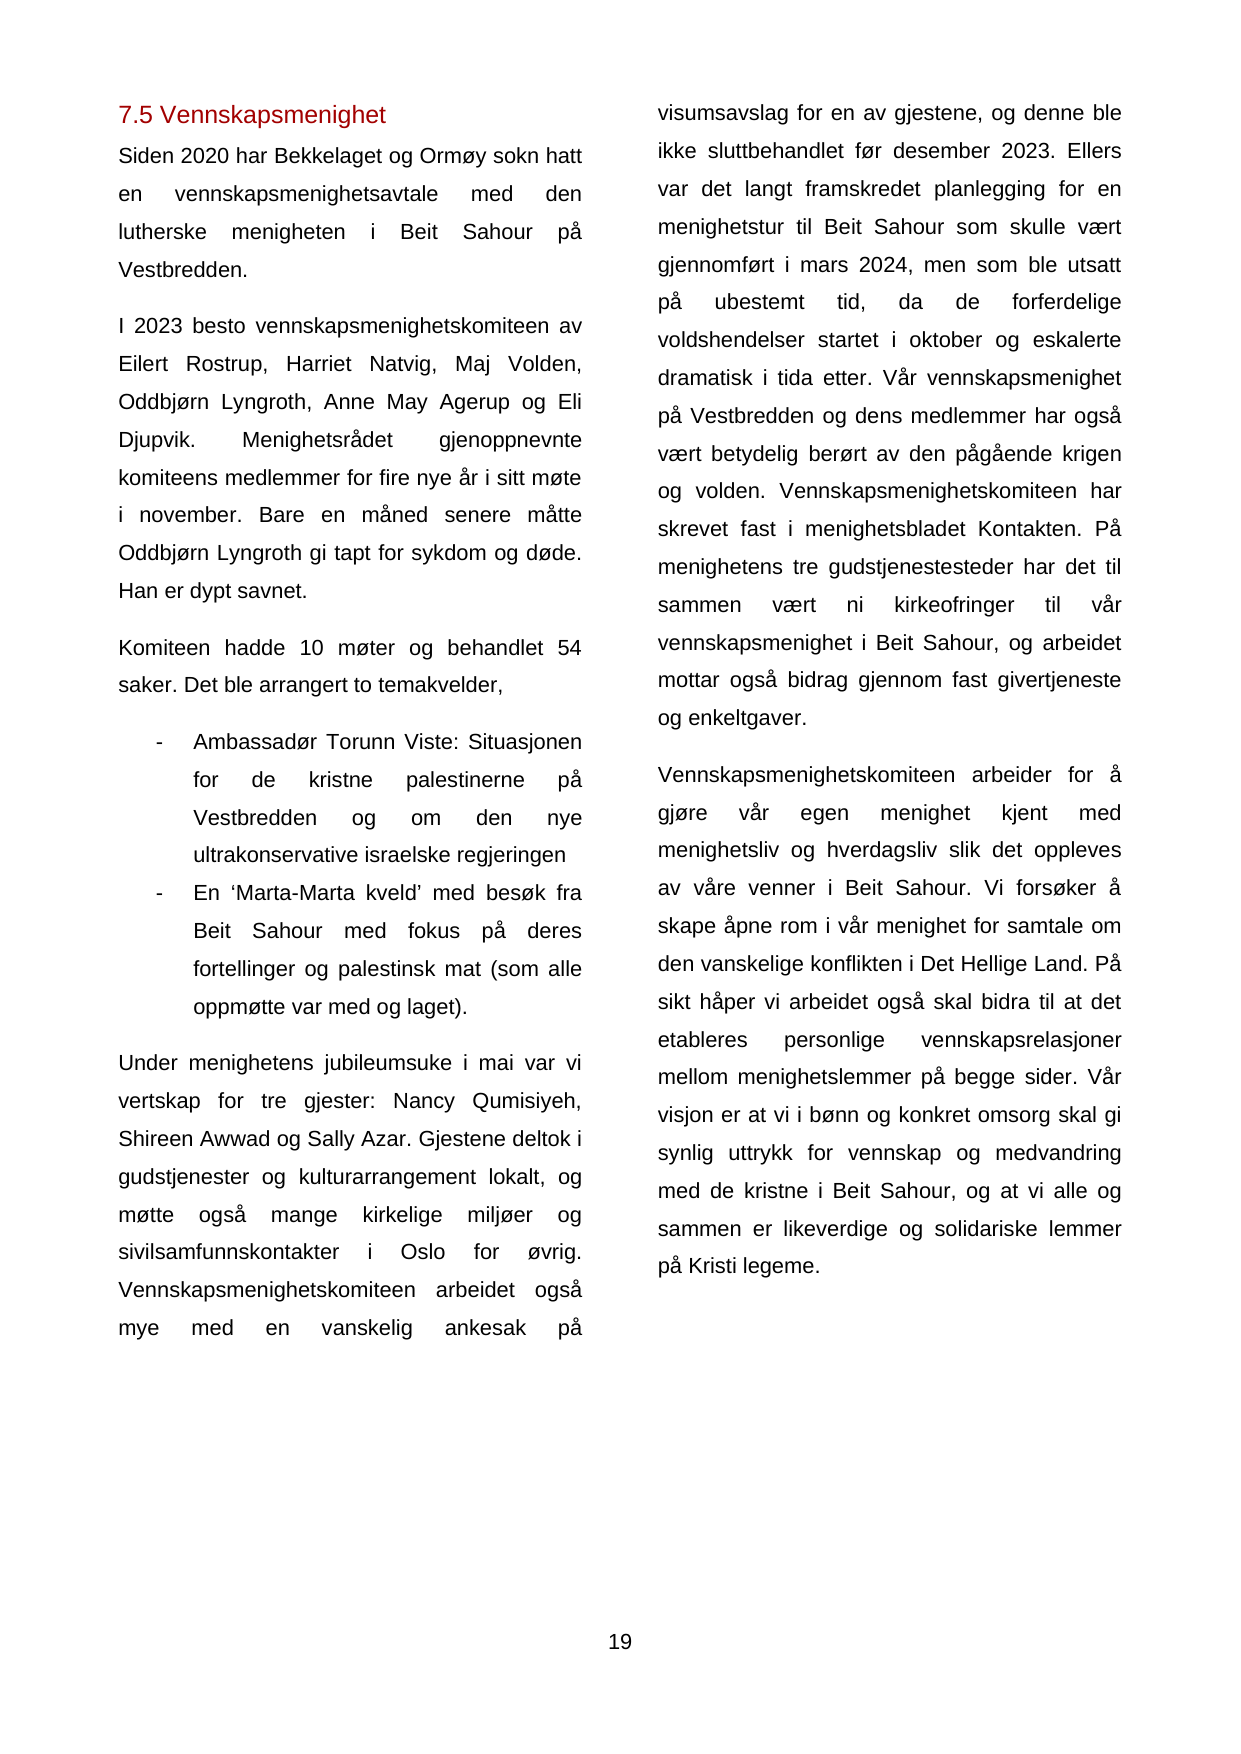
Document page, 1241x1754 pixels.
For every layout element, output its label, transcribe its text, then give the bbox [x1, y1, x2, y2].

list Ambassadør Torunn Viste: Situasjonen for de kristne palestinerne på Vestbredden og om den nye ultrakonservative israelske regjeringen [156, 729, 583, 868]
subtitle 7.5 Vennskapsmenighet [118, 100, 583, 129]
text Under menighetens jubileumsuke i mai var vi vertskap for tre gjester: Nancy Qumisiyeh, Shireen Awwad og Sally Azar. Gjestene deltok i gudstjenester og kulturarrangement lokalt, og møtte også mange kirkelige miljøer og sivilsamfunnskontakter i Oslo for øvrig. Vennskapsmenighetskomiteen arbeidet også mye med en vanskelig ankesak på visumsavslag for en av gjestene, og denne ble ikke sluttbehandlet før desember 2023. Ellers var det langt framskredet planlegging for en menighetstur til Beit Sahour som skulle vært gjennomført i mars 2024, men som ble utsatt på ubestemt tid, da de forferdelige voldshendelser startet i oktober og eskalerte dramatisk i tida etter. Vår vennskapsmenighet på Vestbredden og dens medlemmer har også vært betydelig berørt av den pågående krigen og volden. Vennskapsmenighetskomiteen har skrevet fast i menighetsbladet Kontakten. På menighetens tre gudstjenestesteder har det til sammen vært ni kirkeofringer til vår vennskapsmenighet i Beit Sahour, og arbeidet mottar også bidrag gjennom fast givertjeneste og enkeltgaver. [118, 1050, 583, 1340]
text Vennskapsmenighetskomiteen arbeider for å gjøre vår egen menighet kjent med menighetsliv og hverdagsliv slik det oppleves av våre venner i Beit Sahour. Vi forsøker å skape åpne rom i vår menighet for samtale om den vanskelige konflikten i Det Hellige Land. På sikt håper vi arbeidet også skal bidra til at det etableres personlige vennskapsrelasjoner mellom menighetslemmer på begge sider. Vår visjon er at vi i bønn og konkret omsorg skal gi synlig uttrykk for vennskap og medvandring med de kristne i Beit Sahour, og at vi alle og sammen er likeverdige og solidariske lemmer på Kristi legeme. [658, 762, 1122, 1278]
text Komiteen hadde 10 møter og behandlet 54 saker. Det ble arrangert to temakvelder, [118, 634, 583, 698]
text Siden 2020 har Bekkelaget og Ormøy sokn hatt en vennskapsmenighetsavtale med den lutherske menigheten i Beit Sahour på Vestbredden. [118, 143, 583, 282]
text Under menighetens jubileumsuke i mai var vi vertskap for tre gjester: Nancy Qumisiyeh, Shireen Awwad og Sally Azar. Gjestene deltok i gudstjenester og kulturarrangement lokalt, og møtte også mange kirkelige miljøer og sivilsamfunnskontakter i Oslo for øvrig. Vennskapsmenighetskomiteen arbeidet også mye med en vanskelig ankesak på visumsavslag for en av gjestene, og denne ble ikke sluttbehandlet før desember 2023. Ellers var det langt framskredet planlegging for en menighetstur til Beit Sahour som skulle vært gjennomført i mars 2024, men som ble utsatt på ubestemt tid, da de forferdelige voldshendelser startet i oktober og eskalerte dramatisk i tida etter. Vår vennskapsmenighet på Vestbredden og dens medlemmer har også vært betydelig berørt av den pågående krigen og volden. Vennskapsmenighetskomiteen har skrevet fast i menighetsbladet Kontakten. På menighetens tre gudstjenestesteder har det til sammen vært ni kirkeofringer til vår vennskapsmenighet i Beit Sahour, og arbeidet mottar også bidrag gjennom fast givertjeneste og enkeltgaver. [658, 100, 1122, 730]
list En ‘Marta-Marta kveld’ med besøk fra Beit Sahour med fokus på deres fortellinger og palestinsk mat (som alle oppmøtte var med og laget). [156, 880, 583, 1019]
text I 2023 besto vennskapsmenighetskomiteen av Eilert Rostrup, Harriet Natvig, Maj Volden, Oddbjørn Lyngroth, Anne May Agerup og Eli Djupvik. Menighetsrådet gjenoppnevnte komiteens medlemmer for fire nye år i sitt møte i november. Bare en måned senere måtte Oddbjørn Lyngroth gi tapt for sykdom og døde. Han er dypt savnet. [118, 313, 583, 603]
